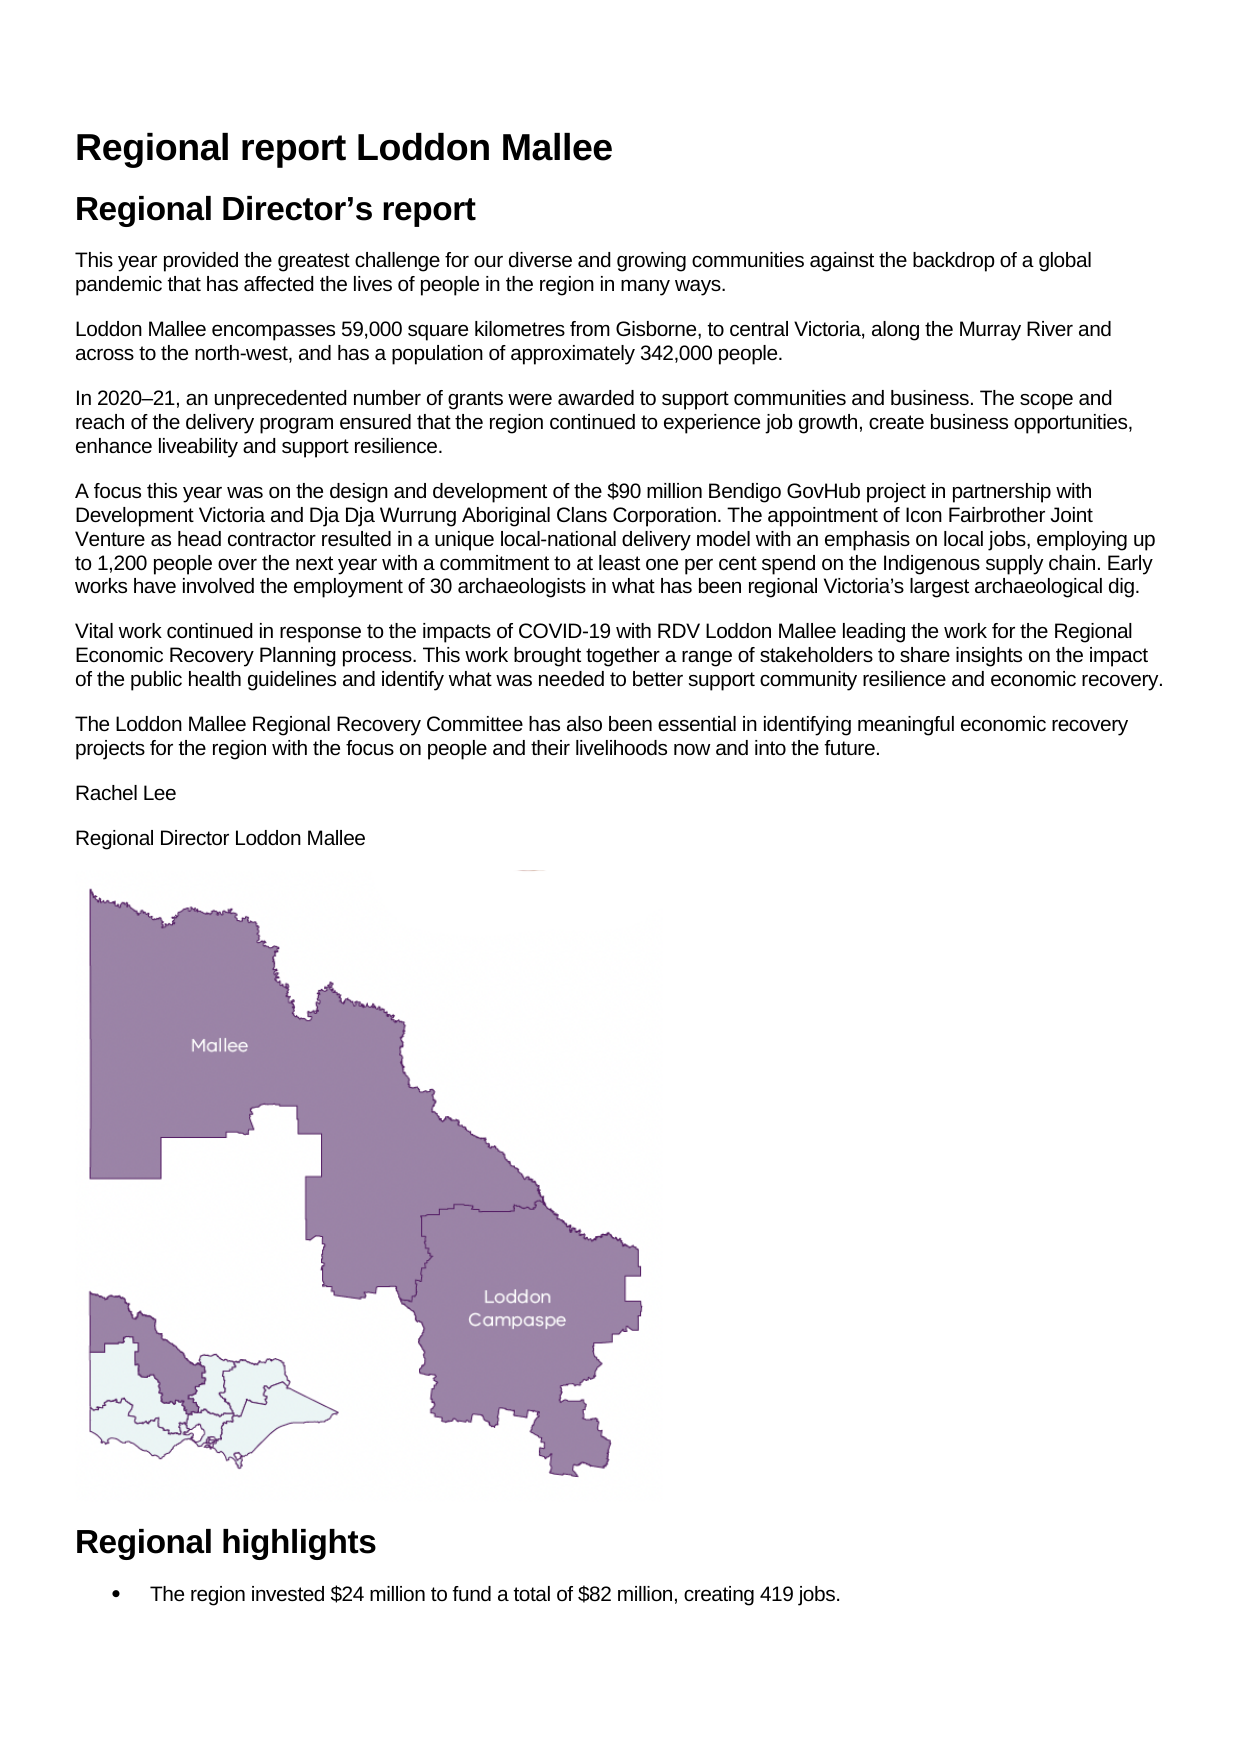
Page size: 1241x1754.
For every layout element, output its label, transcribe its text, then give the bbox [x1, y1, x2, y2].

text A focus this year was on the design and development of the $90 million Bendigo GovHub project in partnership with Development Victoria and Dja Dja Wurrung Aboriginal Clans Corporation. The appointment of Icon Fairbrother Joint Venture as head contractor resulted in a unique local-national delivery model with an emphasis on local jobs, employing up to 1,200 people over the next year with a commitment to at least one per cent spend on the Indigenous supply chain. Early works have involved the employment of 30 archaeologists in what has been regional Victoria’s largest archaeological dig. [75, 478, 1165, 598]
text Loddon Mallee encompasses 59,000 square kilometres from Gisborne, to central Victoria, along the Murray River and across to the north-west, and has a population of approximately 342,000 people. [75, 317, 1165, 365]
text Regional Director Loddon Mallee [75, 825, 1165, 849]
text Vital work continued in response to the impacts of COVID-19 with RDV Loddon Mallee leading the work for the Regional Economic Recovery Planning process. This work brought together a range of stakeholders to share insights on the impact of the public health guidelines and identify what was needed to better support community resilience and economic recovery. [75, 619, 1165, 691]
picture [75, 870, 663, 1502]
subtitle Regional Director’s report [75, 189, 1165, 227]
subtitle Regional highlights [75, 1522, 1165, 1561]
text Rachel Lee [75, 781, 1165, 804]
text This year provided the greatest challenge for our diverse and growing communities against the backdrop of a global pandemic that has affected the lives of people in the region in many ways. [75, 248, 1165, 296]
text The Loddon Mallee Regional Recovery Committee has also been essential in identifying meaningful economic recovery projects for the region with the focus on people and their livelihoods now and into the future. [75, 712, 1165, 760]
subtitle Regional report Loddon Mallee [75, 125, 1165, 168]
text The region invested $24 million to fund a total of $82 million, creating 419 jobs. [112, 1581, 1165, 1606]
text In 2020–21, an unprecedented number of grants were awarded to support communities and business. The scope and reach of the delivery program ensured that the region continued to experience job growth, create business opportunities, enhance liveability and support resilience. [75, 386, 1165, 458]
